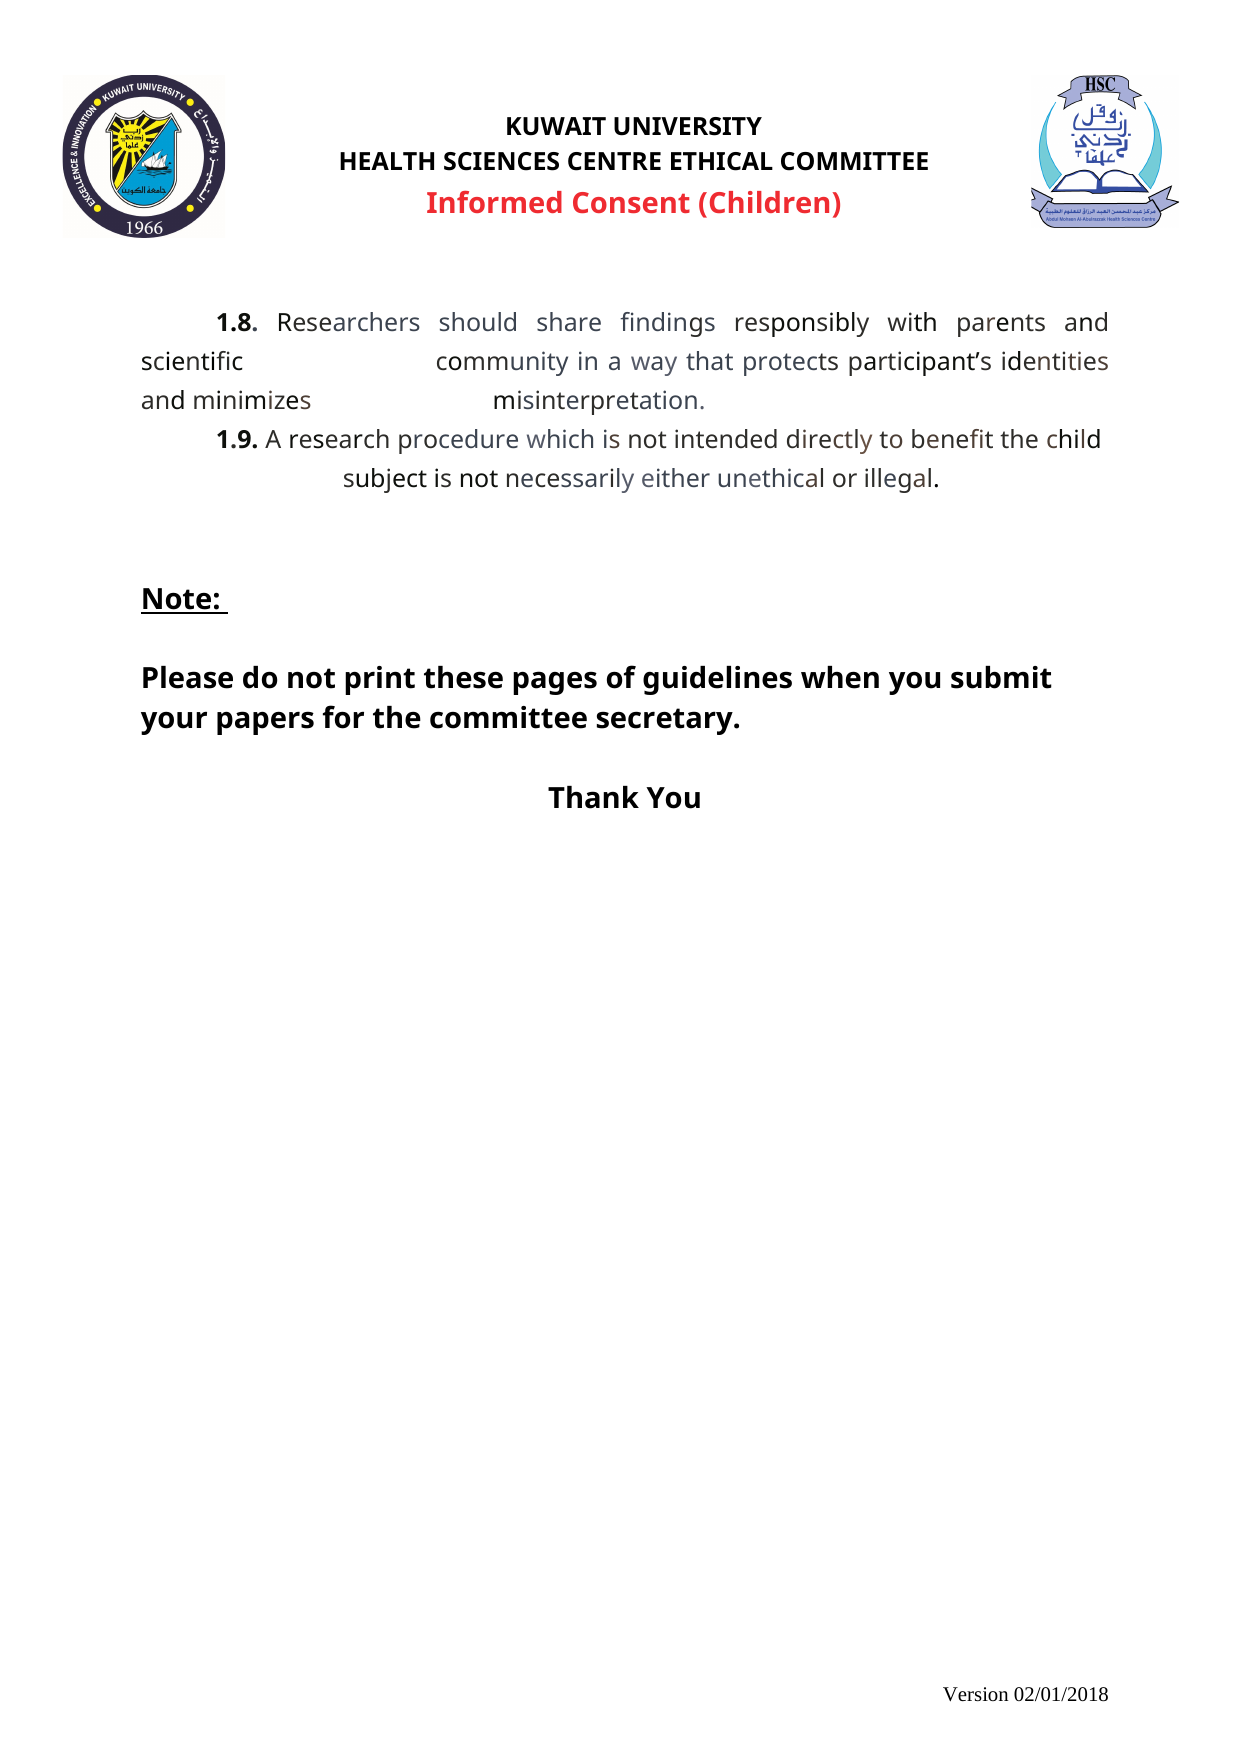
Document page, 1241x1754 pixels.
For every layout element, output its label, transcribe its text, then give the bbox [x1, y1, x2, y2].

picture [1031, 75, 1180, 228]
text Thank You [141, 777, 1109, 817]
text 1.8. Researchers should share findings responsibly with parents and scientific community in a way that protects participant’s identities and minimizes misinterpretation. [141, 304, 1109, 417]
text Note: [141, 578, 1109, 618]
text Please do not print these pages of guidelines when you submit your papers for the committee secretary. [141, 658, 1109, 737]
picture [62, 75, 226, 238]
text 1.9. A research procedure which is not intended directly to benefit the child subject is not necessarily either unethical or illegal. [141, 422, 1109, 495]
